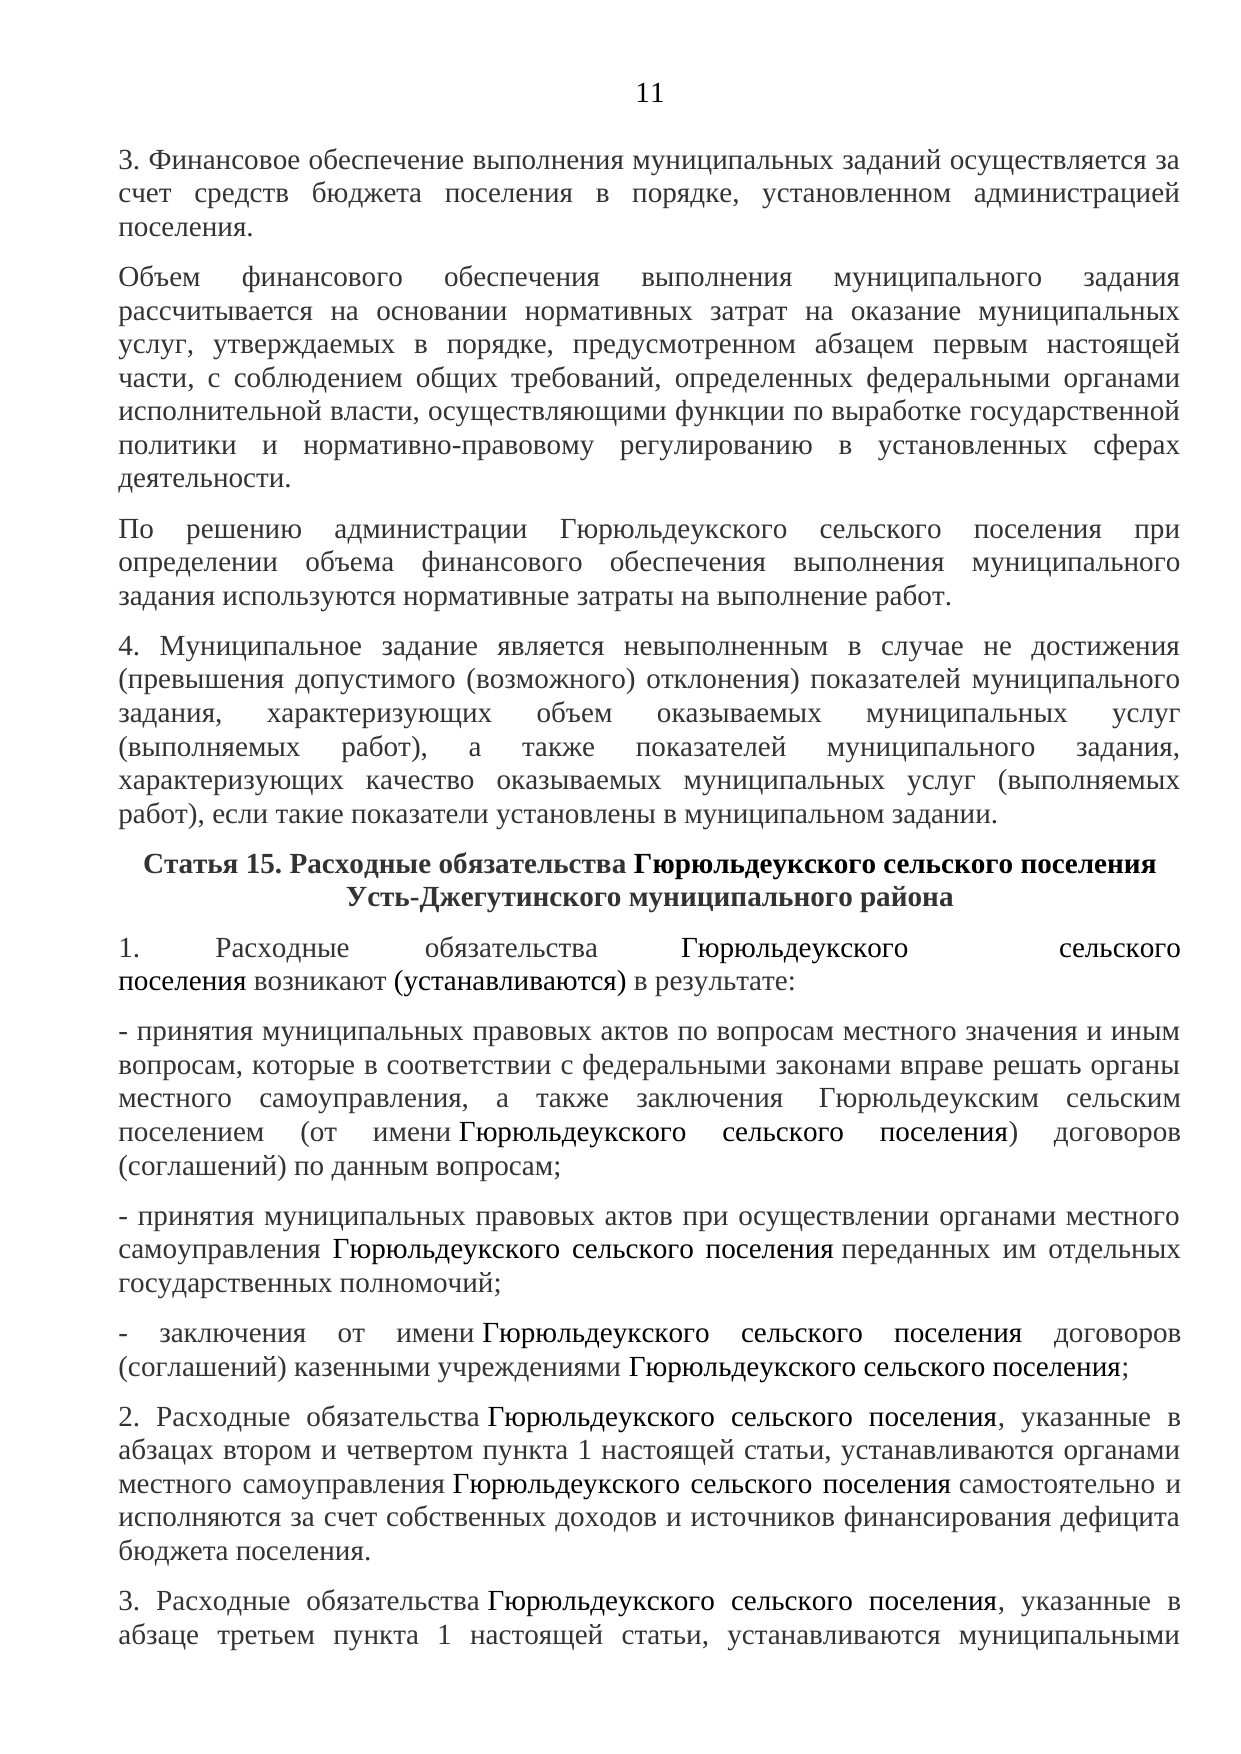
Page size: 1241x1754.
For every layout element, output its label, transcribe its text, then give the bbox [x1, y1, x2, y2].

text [118, 1583, 1181, 1650]
text Статья 15. Расходные обязательства Гюрюльдеукского сельского поселения Усть-Джегутинского муниципального района [118, 846, 1181, 913]
text Объем финансового обеспечения выполнения муниципального задания рассчитывается на основании нормативных затрат на оказание муниципальных услуг, утверждаемых в порядке, предусмотренном абзацем первым настоящей части, с соблюдением общих требований, определенных федеральными органами исполнительной власти, осуществляющими функции по выработке государственной политики и нормативно-правовому регулированию в установленных сферах деятельности. [118, 259, 1181, 494]
text 3. Финансовое обеспечение выполнения муниципальных заданий осуществляется за счет средств бюджета поселения в порядке, установленном администрацией поселения. [118, 142, 1181, 243]
text 1. Расходные обязательства Гюрюльдеукского сельского поселения возникают (устанавливаются) в результате: [118, 930, 1181, 997]
text 2. Расходные обязательства Гюрюльдеукского сельского поселения, указанные в абзацах втором и четвертом пункта 1 настоящей статьи, устанавливаются органами местного самоуправления Гюрюльдеукского сельского поселения самостоятельно и исполняются за счет собственных доходов и источников финансирования дефицита бюджета поселения. [118, 1399, 1181, 1567]
text 4. Муниципальное задание является невыполненным в случае не достижения (превышения допустимого (возможного) отклонения) показателей муниципального задания, характеризующих объем оказываемых муниципальных услуг (выполняемых работ), а также показателей муниципального задания, характеризующих качество оказываемых муниципальных услуг (выполняемых работ), если такие показатели установлены в муниципальном задании. [118, 628, 1181, 829]
text - принятия муниципальных правовых актов по вопросам местного значения и иным вопросам, которые в соответствии с федеральными законами вправе решать органы местного самоуправления, а также заключения Гюрюльдеукским сельским поселением (от имени Гюрюльдеукского сельского поселения) договоров (соглашений) по данным вопросам; [118, 1013, 1181, 1181]
text По решению администрации Гюрюльдеукского сельского поселения при определении объема финансового обеспечения выполнения муниципального задания используются нормативные затраты на выполнение работ. [118, 511, 1181, 611]
text - принятия муниципальных правовых актов при осуществлении органами местного самоуправления Гюрюльдеукского сельского поселения переданных им отдельных государственных полномочий; [118, 1198, 1181, 1298]
text - заключения от имени Гюрюльдеукского сельского поселения договоров (соглашений) казенными учреждениями Гюрюльдеукского сельского поселения; [118, 1315, 1181, 1382]
